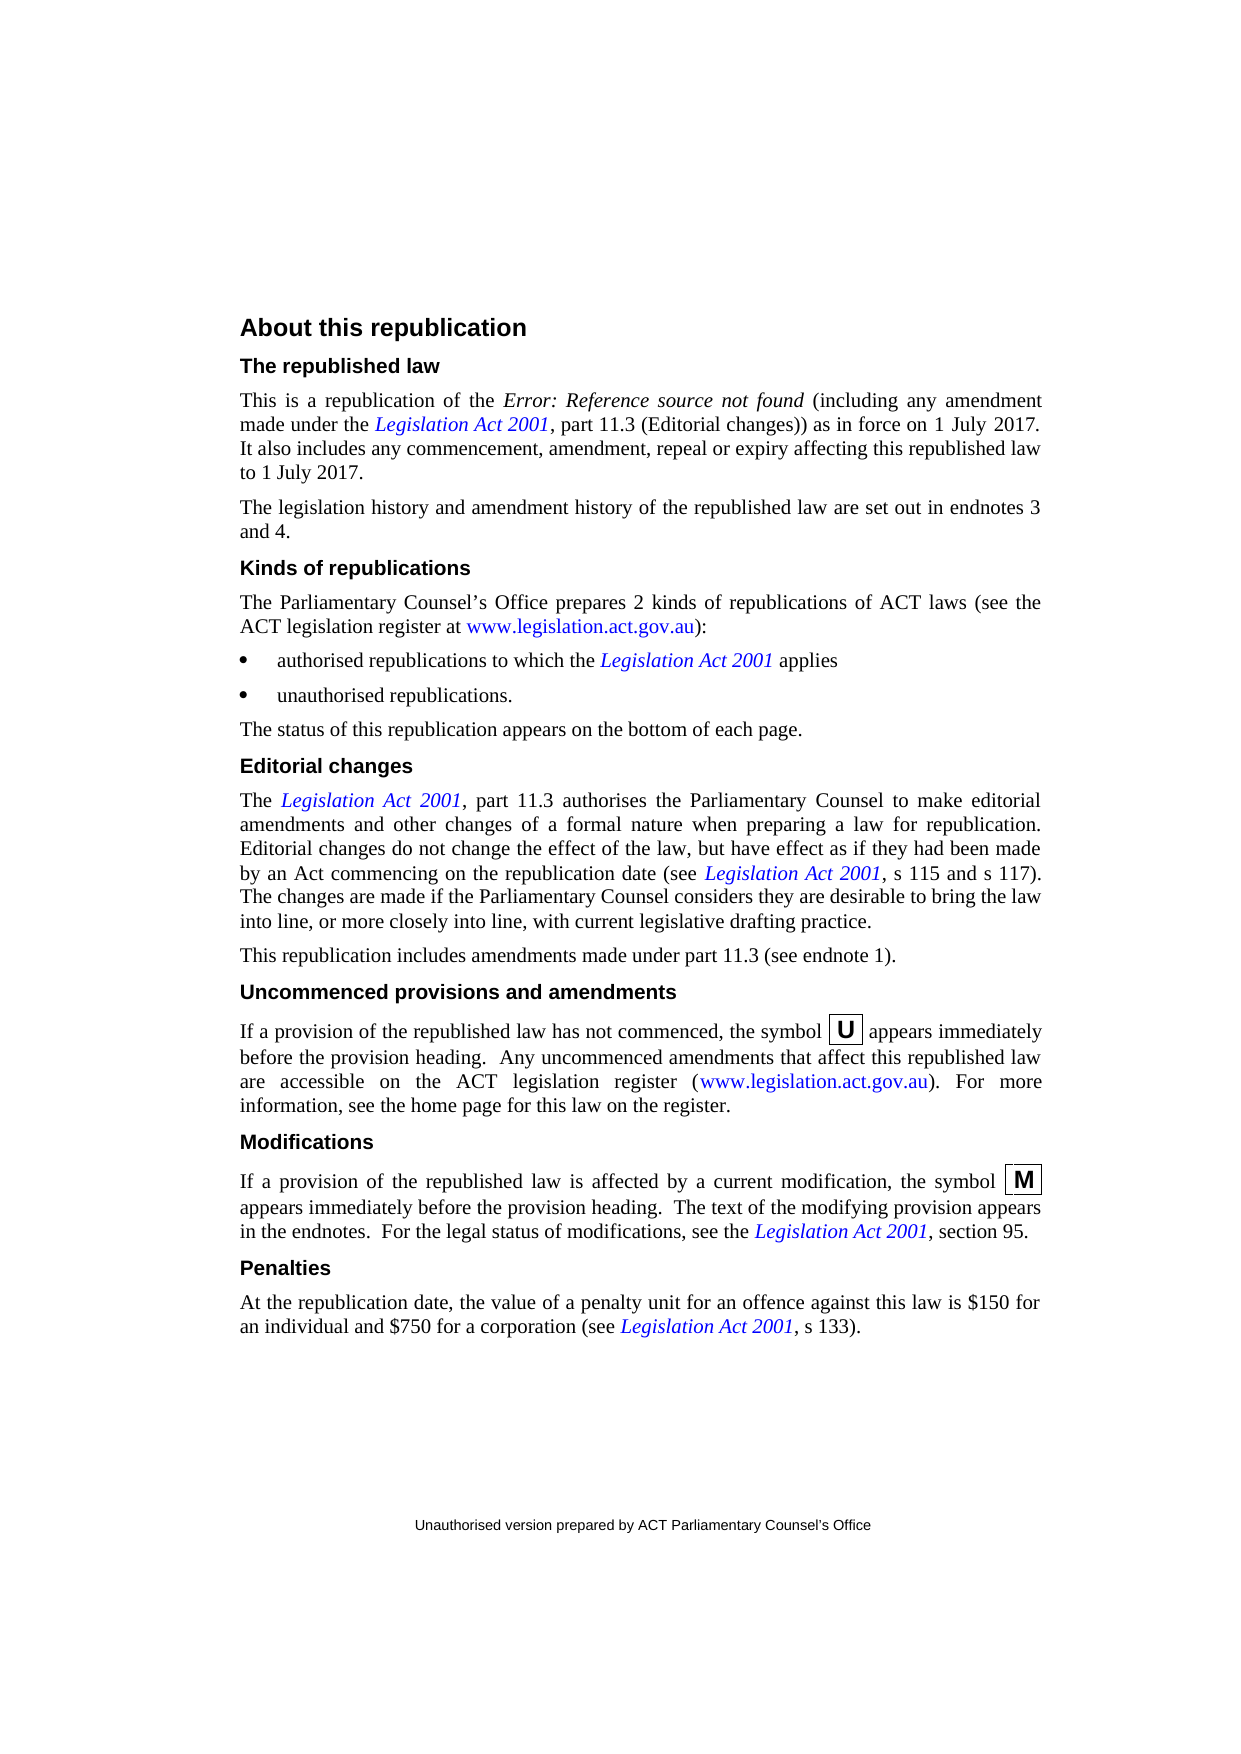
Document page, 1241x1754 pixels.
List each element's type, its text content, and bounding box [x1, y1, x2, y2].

text The status of this republication appears on the bottom of each page. [239, 717, 1042, 741]
text Uncommenced provisions and amendments [239, 979, 1042, 1003]
text This republication includes amendments made under part 11.3 (see endnote 1). [239, 943, 1042, 967]
text The Legislation Act 2001, part 11.3 authorises the Parliamentary Counsel to make editorial amendments and other changes of a formal nature when preparing a law for republication. Editorial changes do not change the effect of the law, but have effect as if they had been made by an Act commencing on the republication date (see Legislation Act 2001, s 115 and s 117). The changes are made if the Parliamentary Counsel considers they are desirable to bring the law into line, or more closely into line, with current legislative drafting practice. [239, 788, 1042, 933]
text If a provision of the republished law has not commenced, the symbol U appears immediately before the provision heading. Any uncommenced amendments that affect this republished law are accessible on the ACT legislation register (www.legislation.act.gov.au). For more information, see the home page for this law on the register. [239, 1014, 1042, 1117]
text The legislation history and amendment history of the republished law are set out in endnotes 3 and 4. [239, 495, 1042, 543]
text Penalties [239, 1255, 1042, 1279]
text If a provision of the republished law is affected by a current modification, the symbol M appears immediately before the provision heading. The text of the modifying provision appears in the endnotes. For the legal status of modifications, see the Legislation Act 2001, section 95. [239, 1164, 1042, 1243]
text authorised republications to which the Legislation Act 2001 applies [239, 648, 1042, 672]
text This is a republication of the Associations Incorporation Act 1991 (including any amendment made under the Legislation Act 2001, part 11.3 (Editorial changes)) as in force on 1 July 2017. It also includes any commencement, amendment, repeal or expiry affecting this republished law to 1 July 2017. [239, 388, 1042, 484]
text The republished law [239, 354, 1042, 378]
text Kinds of republications [239, 555, 1042, 579]
text Modifications [239, 1129, 1042, 1153]
subtitle About this republication [239, 312, 1042, 341]
text unauthorised republications. [239, 683, 1042, 707]
text Editorial changes [239, 754, 1042, 778]
text At the republication date, the value of a penalty unit for an offence against this law is $150 for an individual and $750 for a corporation (see Legislation Act 2001, s 133). [239, 1290, 1042, 1338]
text The Parliamentary Counsel’s Office prepares 2 kinds of republications of ACT laws (see the ACT legislation register at www.legislation.act.gov.au): [239, 590, 1042, 638]
